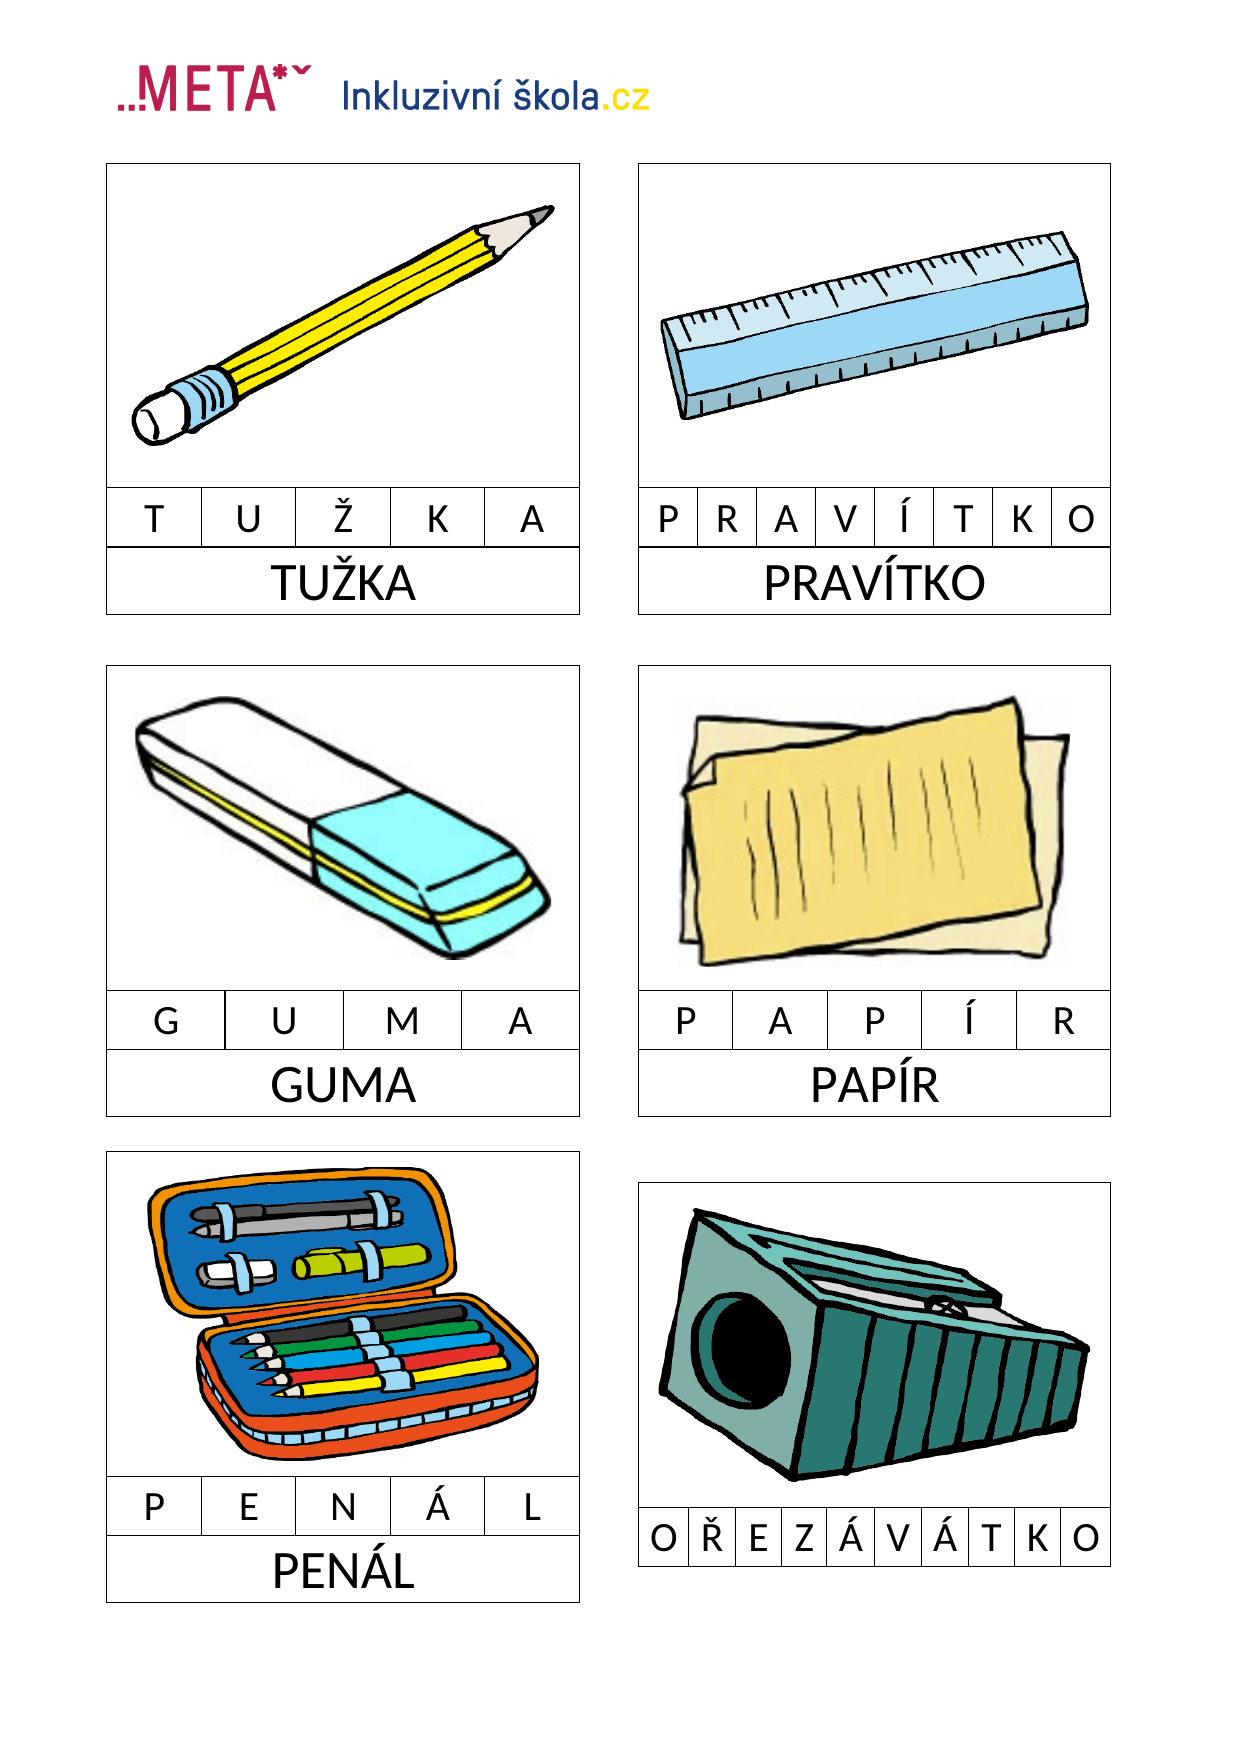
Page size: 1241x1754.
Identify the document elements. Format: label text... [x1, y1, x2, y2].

table_cell PENÁL [107, 1536, 579, 1602]
table_cell TUŽKA [107, 548, 579, 613]
table_cell T [934, 488, 992, 546]
table_cell PRAVÍTKO [639, 548, 1110, 613]
table_cell PAPÍR [639, 1050, 1110, 1116]
table_cell L [485, 1477, 579, 1535]
table_cell Á [827, 1508, 874, 1566]
table_cell Á [922, 1508, 968, 1566]
table_cell Á [391, 1477, 484, 1535]
table_cell K [993, 488, 1051, 546]
table_cell O [1052, 488, 1110, 546]
table_cell Ř [689, 1508, 735, 1566]
table_cell R [1017, 991, 1110, 1049]
table_cell G [107, 991, 224, 1049]
table_cell A [733, 991, 827, 1049]
table_cell O [1061, 1508, 1110, 1566]
table_cell Ž [296, 488, 390, 546]
table_cell K [1015, 1508, 1060, 1566]
table_cell A [462, 991, 579, 1049]
picture [339, 73, 657, 118]
table_cell N [296, 1477, 390, 1535]
table_cell Í [922, 991, 1016, 1049]
picture [147, 1167, 539, 1461]
table_cell U [202, 488, 295, 546]
table_cell Z [782, 1508, 826, 1566]
picture [131, 205, 555, 446]
table_cell O [639, 1508, 688, 1566]
table_cell P [828, 991, 921, 1049]
table_cell K [391, 488, 484, 546]
picture [658, 1208, 1091, 1482]
table_cell E [202, 1477, 295, 1535]
table_cell T [969, 1508, 1014, 1566]
table_cell V [816, 488, 874, 546]
picture [118, 64, 311, 111]
picture [678, 695, 1069, 966]
table_cell P [107, 1477, 201, 1535]
table_cell M [344, 991, 461, 1049]
table_header [107, 164, 579, 487]
table_cell A [485, 488, 579, 546]
table_cell Í [875, 488, 933, 546]
table_cell P [639, 991, 732, 1049]
picture [660, 231, 1089, 420]
table_cell E [736, 1508, 781, 1566]
table_cell [639, 164, 1110, 487]
table_cell R [698, 488, 756, 546]
table_header [639, 666, 1110, 990]
table_cell U [226, 991, 343, 1049]
table_header [107, 666, 579, 990]
table_header [107, 1152, 579, 1476]
table_cell A [757, 488, 815, 546]
table_header [639, 1183, 1110, 1507]
table_cell GUMA [107, 1050, 579, 1116]
table_cell P [639, 488, 697, 546]
table_cell T [107, 488, 201, 546]
table_cell V [875, 1508, 921, 1566]
picture [134, 696, 552, 960]
